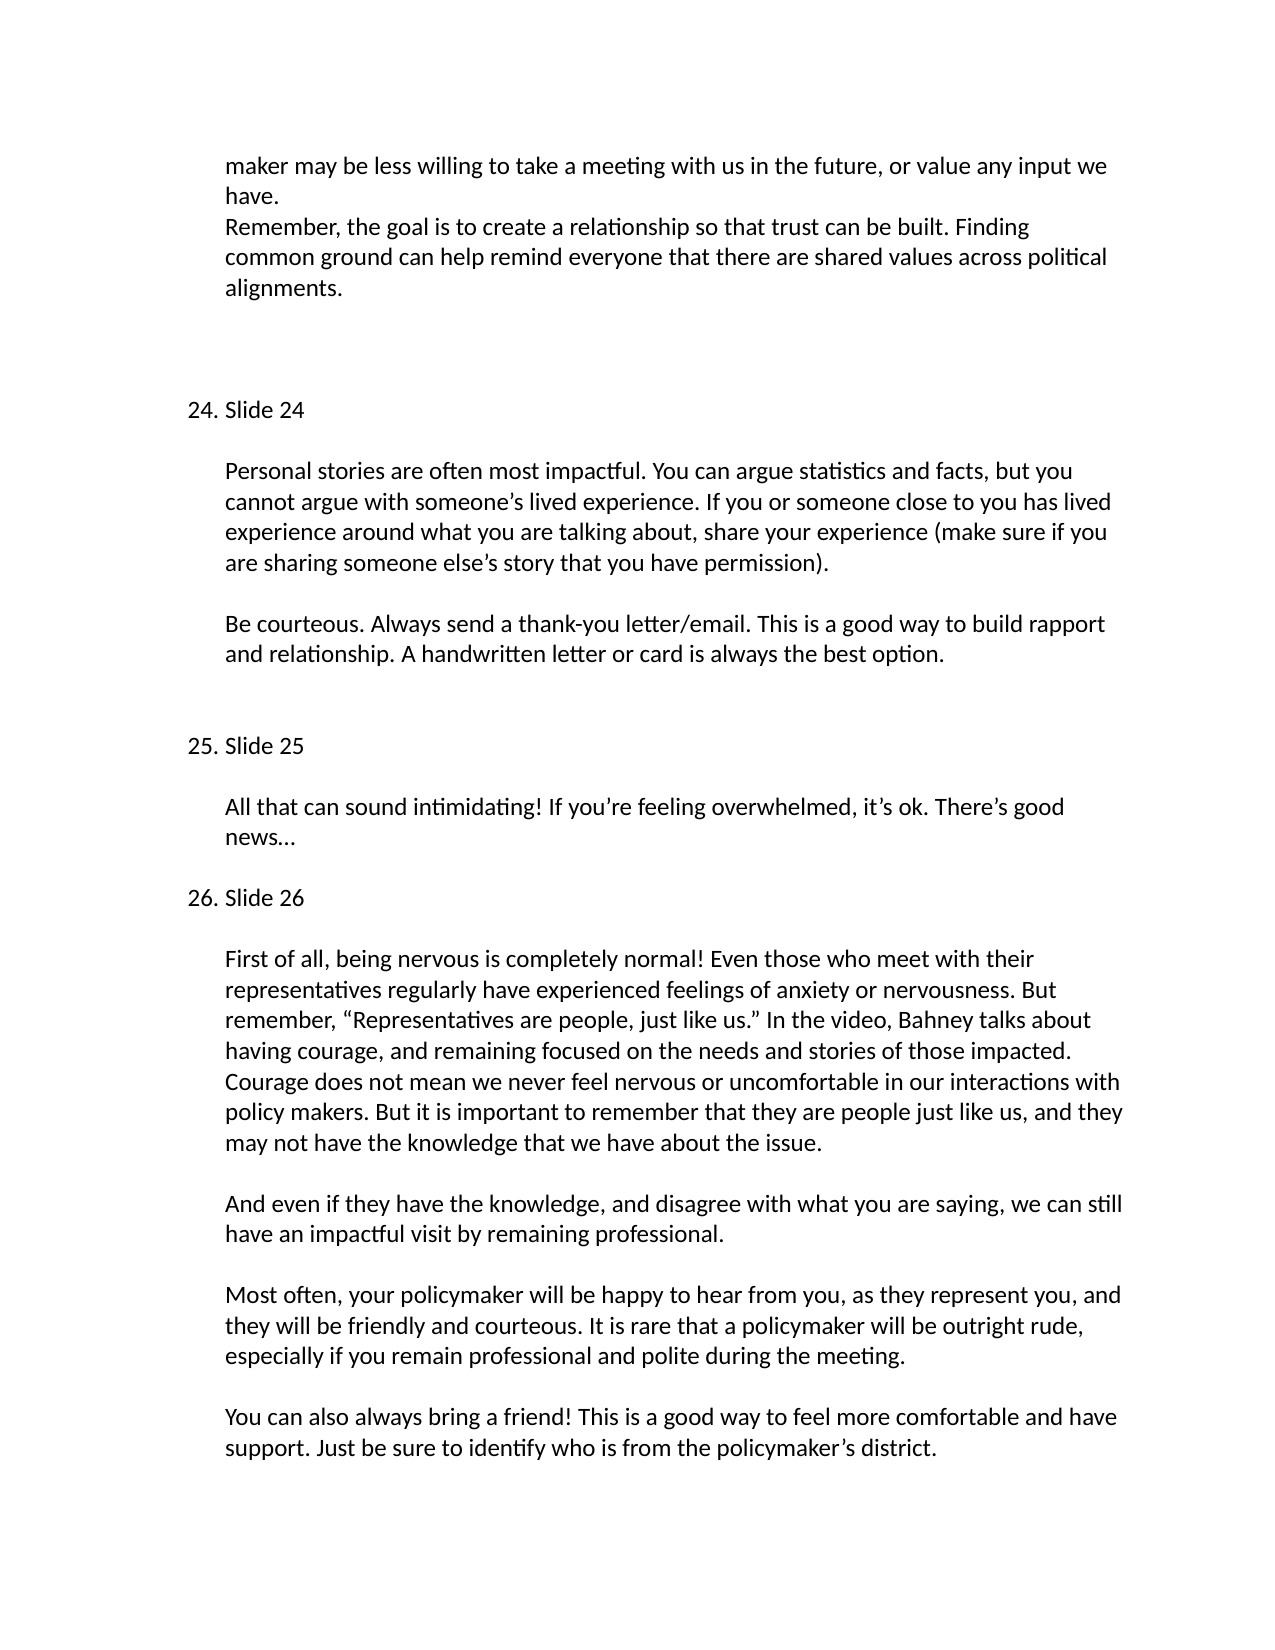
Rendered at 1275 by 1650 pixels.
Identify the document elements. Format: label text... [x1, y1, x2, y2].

list Slide 24 [187, 394, 1125, 425]
text Personal stories are often most impactful. You can argue statistics and facts, but you cannot argue with someone’s lived experience. If you or someone close to you has lived experience around what you are talking about, share your experience (make sure if you are sharing someone else’s story that you have permission). [225, 455, 1125, 577]
list All that can sound intimidating! If you’re feeling overwhelmed, it’s ok. There’s good news… [225, 791, 1125, 852]
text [225, 150, 1125, 211]
list First of all, being nervous is completely normal! Even those who meet with their representatives regularly have experienced feelings of anxiety or nervousness. But remember, “Representatives are people, just like us.” In the video, Bahney talks about having courage, and remaining focused on the needs and stories of those impacted. Courage does not mean we never feel nervous or uncomfortable in our interactions with policy makers. But it is important to remember that they are people just like us, and they may not have the knowledge that we have about the issue. [225, 943, 1125, 1157]
text Most often, your policymaker will be happy to hear from you, as they represent you, and they will be friendly and courteous. It is rare that a policymaker will be outright rude, especially if you remain professional and polite during the meeting. [225, 1279, 1125, 1371]
text Be courteous. Always send a thank-you letter/email. This is a good way to build rapport and relationship. A handwritten letter or card is always the best option. [225, 608, 1125, 669]
list Slide 26 [187, 882, 1125, 913]
list Slide 25 [187, 730, 1125, 760]
text And even if they have the knowledge, and disagree with what you are saying, we can still have an impactful visit by remaining professional. [225, 1188, 1125, 1249]
text Remember, the goal is to create a relationship so that trust can be built. Finding common ground can help remind everyone that there are shared values across political alignments. [225, 211, 1125, 303]
text You can also always bring a friend! This is a good way to feel more comfortable and have support. Just be sure to identify who is from the policymaker’s district. [225, 1401, 1125, 1462]
